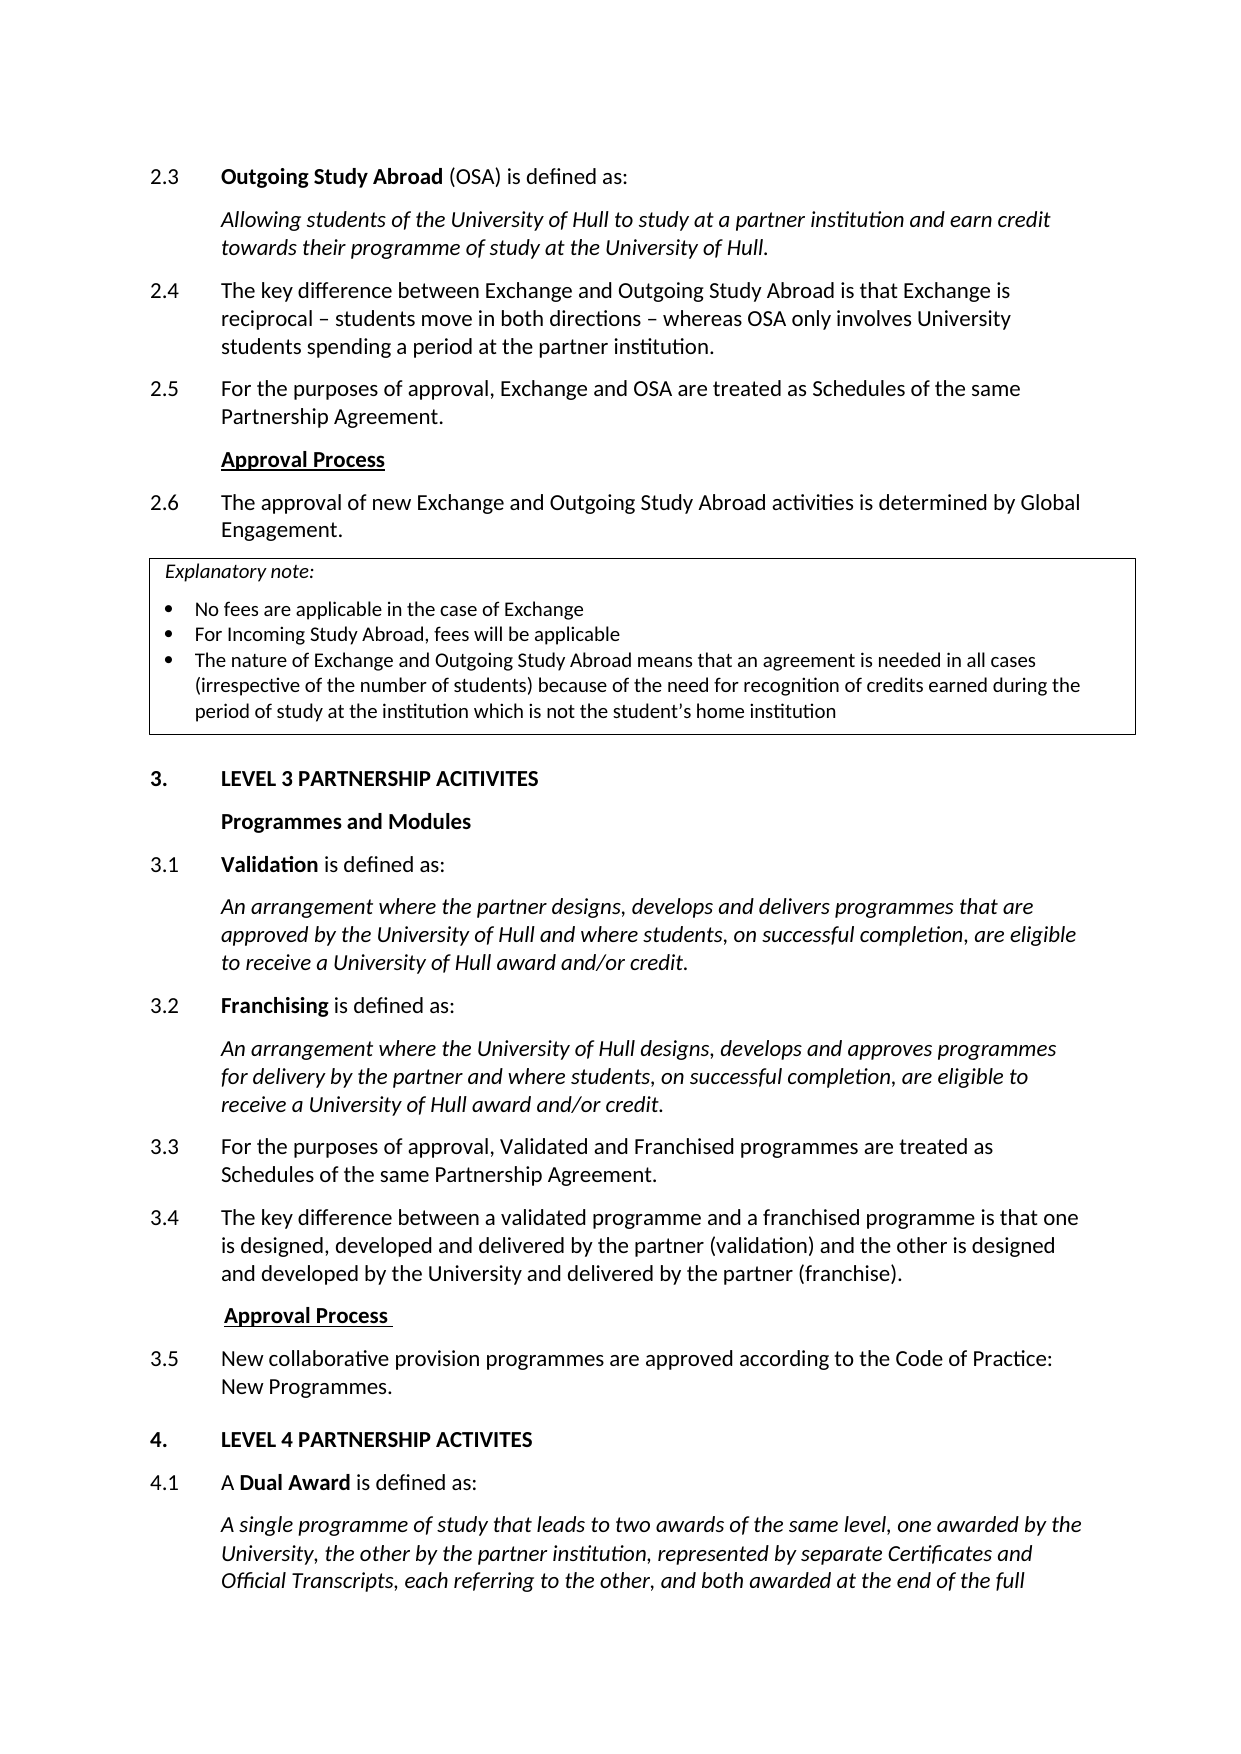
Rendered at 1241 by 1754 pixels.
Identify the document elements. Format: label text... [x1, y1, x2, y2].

text For the purposes of approval, Validated and Franchised programmes are treated as Schedules of the same Partnership Agreement. [150, 1132, 1090, 1188]
subtitle LEVEL 3 PARTNERSHIP ACITIVITES [150, 764, 1090, 793]
text For the purposes of approval, Exchange and OSA are treated as Schedules of the same Partnership Agreement. [150, 374, 1090, 430]
text The approval of new Exchange and Outgoing Study Abroad activities is determined by Global Engagement. [150, 488, 1090, 544]
text Outgoing Study Abroad (OSA) is defined as: [150, 162, 1090, 191]
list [221, 1511, 1090, 1595]
text Franchising is defined as: [150, 991, 1090, 1019]
list Approval Process [224, 1302, 1090, 1330]
list Allowing students of the University of Hull to study at a partner institution and earn credit towards their programme of study at the University of Hull. [221, 205, 1090, 261]
text The key difference between Exchange and Outgoing Study Abroad is that Exchange is reciprocal – students move in both directions – whereas OSA only involves University students spending a period at the partner institution. [150, 276, 1090, 360]
text New collaborative provision programmes are approved according to the Code of Practice: New Programmes. [150, 1344, 1090, 1400]
list An arrangement where the partner designs, develops and delivers programmes that are approved by the University of Hull and where students, on successful completion, are eligible to receive a University of Hull award and/or credit. [221, 892, 1090, 977]
list Programmes and Modules [221, 807, 1090, 835]
list Approval Process [221, 445, 1090, 473]
subtitle LEVEL 4 PARTNERSHIP ACTIVITES [150, 1425, 1090, 1453]
text The key difference between a validated programme and a franchised programme is that one is designed, developed and delivered by the partner (validation) and the other is designed and developed by the University and delivered by the partner (franchise). [150, 1203, 1090, 1287]
text Validation is defined as: [150, 850, 1090, 878]
list An arrangement where the University of Hull designs, develops and approves programmes for delivery by the partner and where students, on successful completion, are eligible to receive a University of Hull award and/or credit. [221, 1034, 1090, 1118]
text A Dual Award is defined as: [150, 1468, 1090, 1496]
